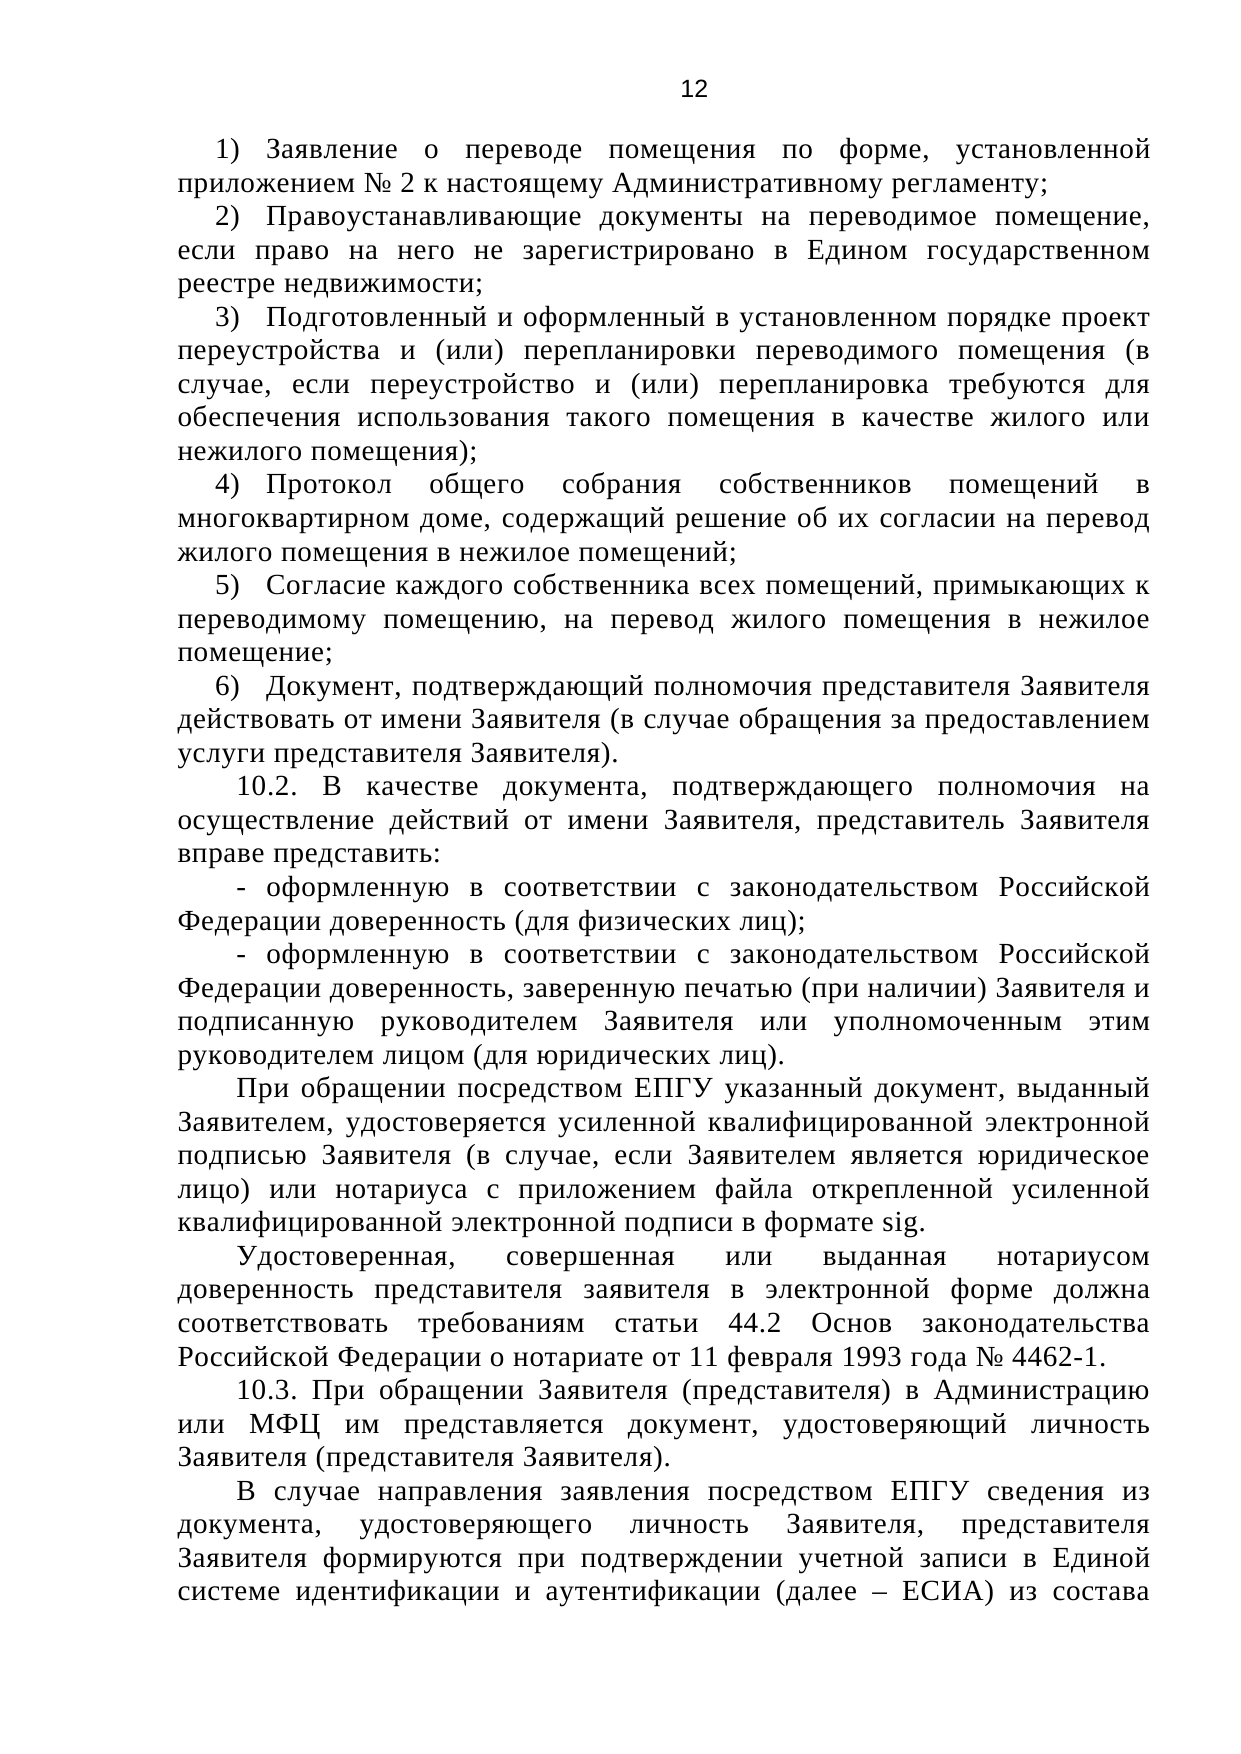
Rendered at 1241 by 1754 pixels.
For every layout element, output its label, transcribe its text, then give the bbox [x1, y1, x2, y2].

text Удостоверенная, совершенная или выданная нотариусом доверенность представителя заявителя в электронной форме должна соответствовать требованиям статьи 44.2 Основ законодательства Российской Федерации о нотариате от 11 февраля 1993 года № 4462-1. [177, 1238, 1152, 1372]
list Документ, подтверждающий полномочия представителя Заявителя действовать от имени Заявителя (в случае обращения за предоставлением услуги представителя Заявителя). [177, 668, 1152, 768]
text - оформленную в соответствии с законодательством Российской Федерации доверенность, заверенную печатью (при наличии) Заявителя и подписанную руководителем Заявителя или уполномоченным этим руководителем лицом (для юридических лиц). [177, 936, 1152, 1070]
list Протокол общего собрания собственников помещений в многоквартирном доме, содержащий решение об их согласии на перевод жилого помещения в нежилое помещений; [177, 467, 1152, 567]
text 10.3. При обращении Заявителя (представителя) в Администрацию или МФЦ им представляется документ, удостоверяющий личность Заявителя (представителя Заявителя). [177, 1372, 1152, 1473]
list Подготовленный и оформленный в установленном порядке проект переустройства и (или) перепланировки переводимого помещения (в случае, если переустройство и (или) перепланировка требуются для обеспечения использования такого помещения в качестве жилого или нежилого помещения); [177, 299, 1152, 467]
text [177, 1473, 1152, 1607]
list Заявление о переводе помещения по форме, установленной приложением № 2 к настоящему Административному регламенту; [177, 131, 1152, 198]
text 10.2. В качестве документа, подтверждающего полномочия на осуществление действий от имени Заявителя, представитель Заявителя вправе представить: [177, 768, 1152, 869]
list Согласие каждого собственника всех помещений, примыкающих к переводимому помещению, на перевод жилого помещения в нежилое помещение; [177, 567, 1152, 668]
text - оформленную в соответствии с законодательством Российской Федерации доверенность (для физических лиц); [177, 869, 1152, 936]
text При обращении посредством ЕПГУ указанный документ, выданный Заявителем, удостоверяется усиленной квалифицированной электронной подписью Заявителя (в случае, если Заявителем является юридическое лицо) или нотариуса с приложением файла открепленной усиленной квалифицированной электронной подписи в формате sig. [177, 1070, 1152, 1238]
list Правоустанавливающие документы на переводимое помещение, если право на него не зарегистрировано в Едином государственном реестре недвижимости; [177, 198, 1152, 299]
